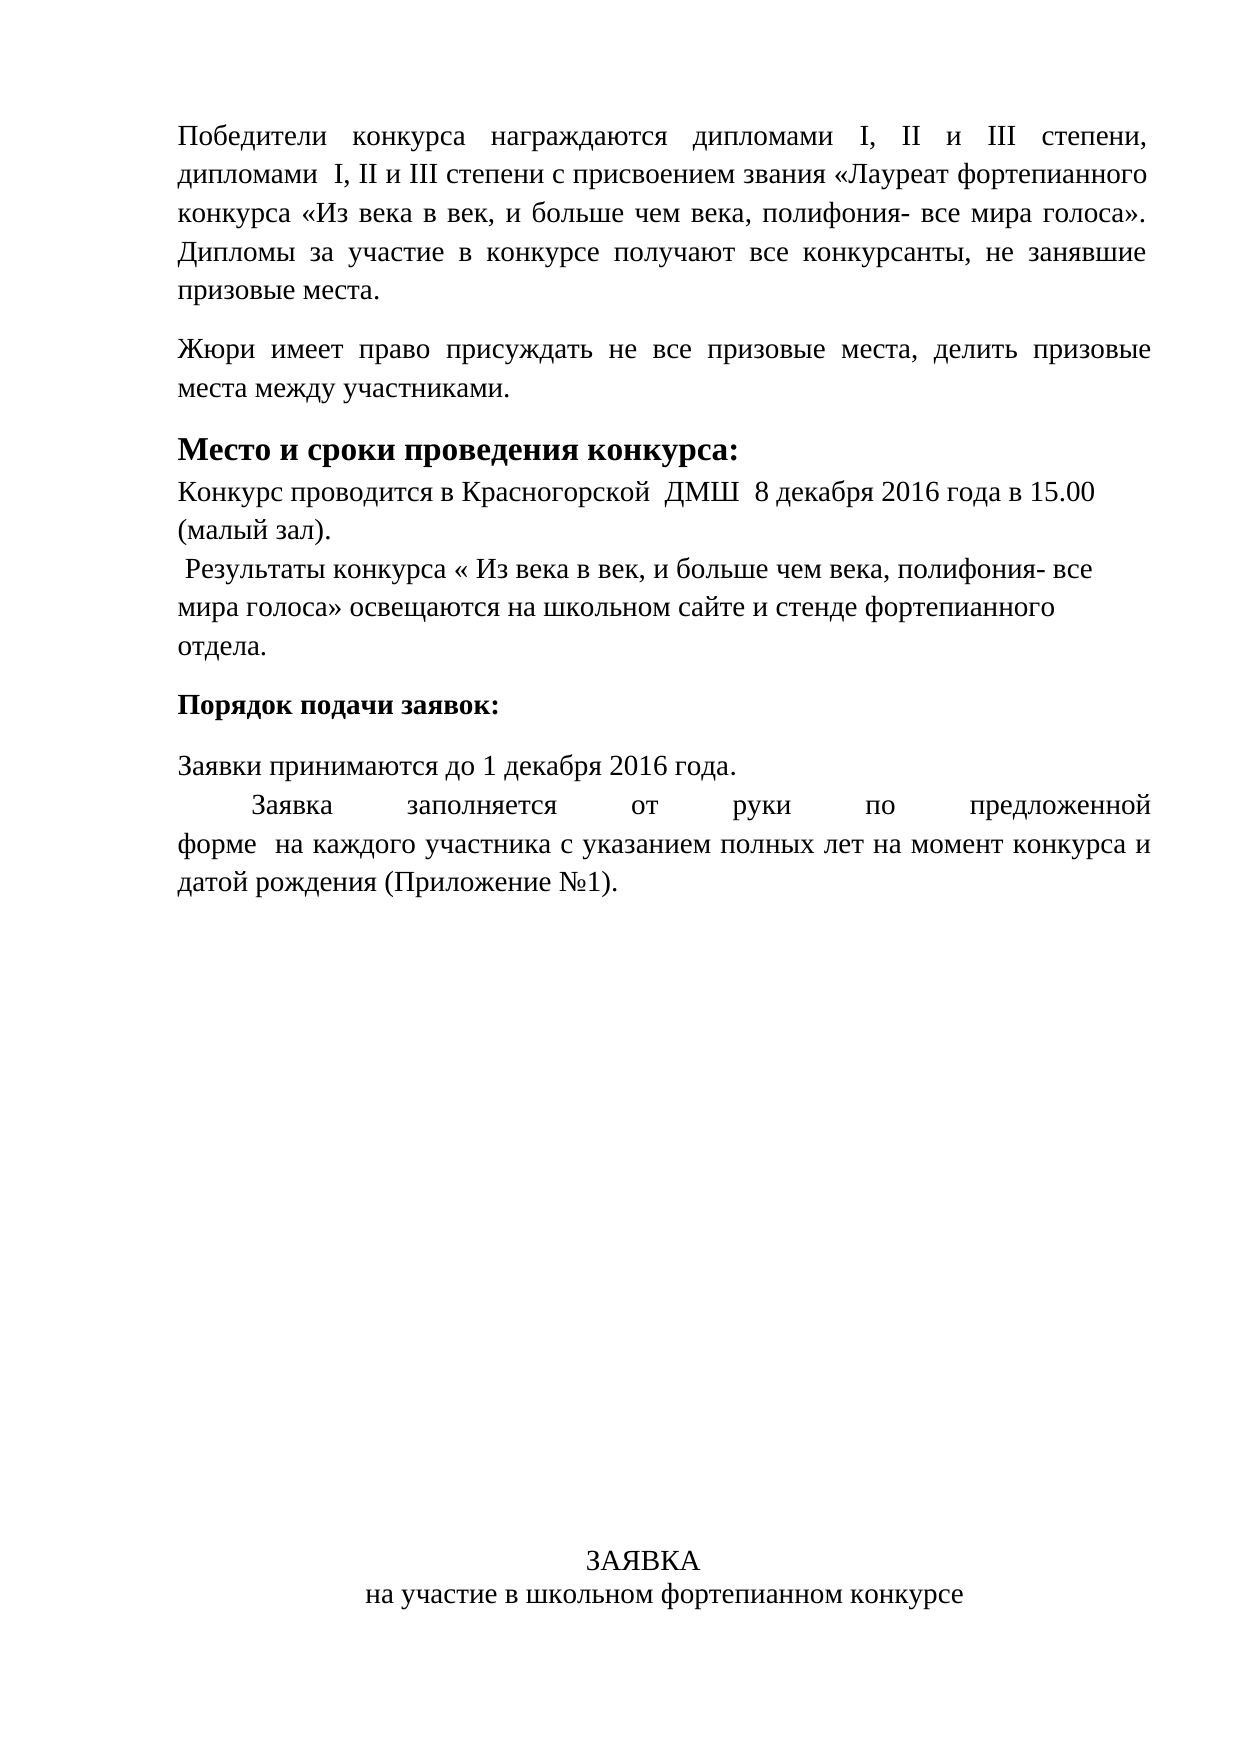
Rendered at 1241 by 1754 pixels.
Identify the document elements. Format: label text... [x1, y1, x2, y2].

text Конкурс проводится в Красногорской ДМШ 8 декабря 2016 года в 15.00 (малый зал). [177, 474, 1152, 546]
text Жюри имеет право присуждать не все призовые места, делить призовые места между участниками. [177, 332, 1152, 404]
text Место и сроки проведения конкурса: [177, 429, 1152, 468]
text Результаты конкурса « Из века в век, и больше чем века, полифония- все мира голоса» освещаются на школьном сайте и стенде фортепианного отдела. [177, 551, 1152, 661]
text Заявки принимаются до 1 декабря 2016 года. [177, 747, 1152, 782]
text ЗАЯВКА [177, 1543, 1152, 1577]
text Порядок подачи заявок: [177, 687, 1147, 721]
text Заявка заполняется от руки по предложенной форме на каждого участника с указанием полных лет на момент конкурса и датой рождения (Приложение №1). [177, 787, 1152, 898]
text на участие в школьном фортепианном конкурсе [177, 1577, 1152, 1610]
text Победители конкурса награждаются дипломами I, II и III степени, дипломами I, II и III степени с присвоением звания «Лауреат фортепианного конкурса «Из века в век, и больше чем века, полифония- все мира голоса». Дипломы за участие в конкурсе получают все конкурсанты, не занявшие призовые места. [177, 118, 1147, 306]
